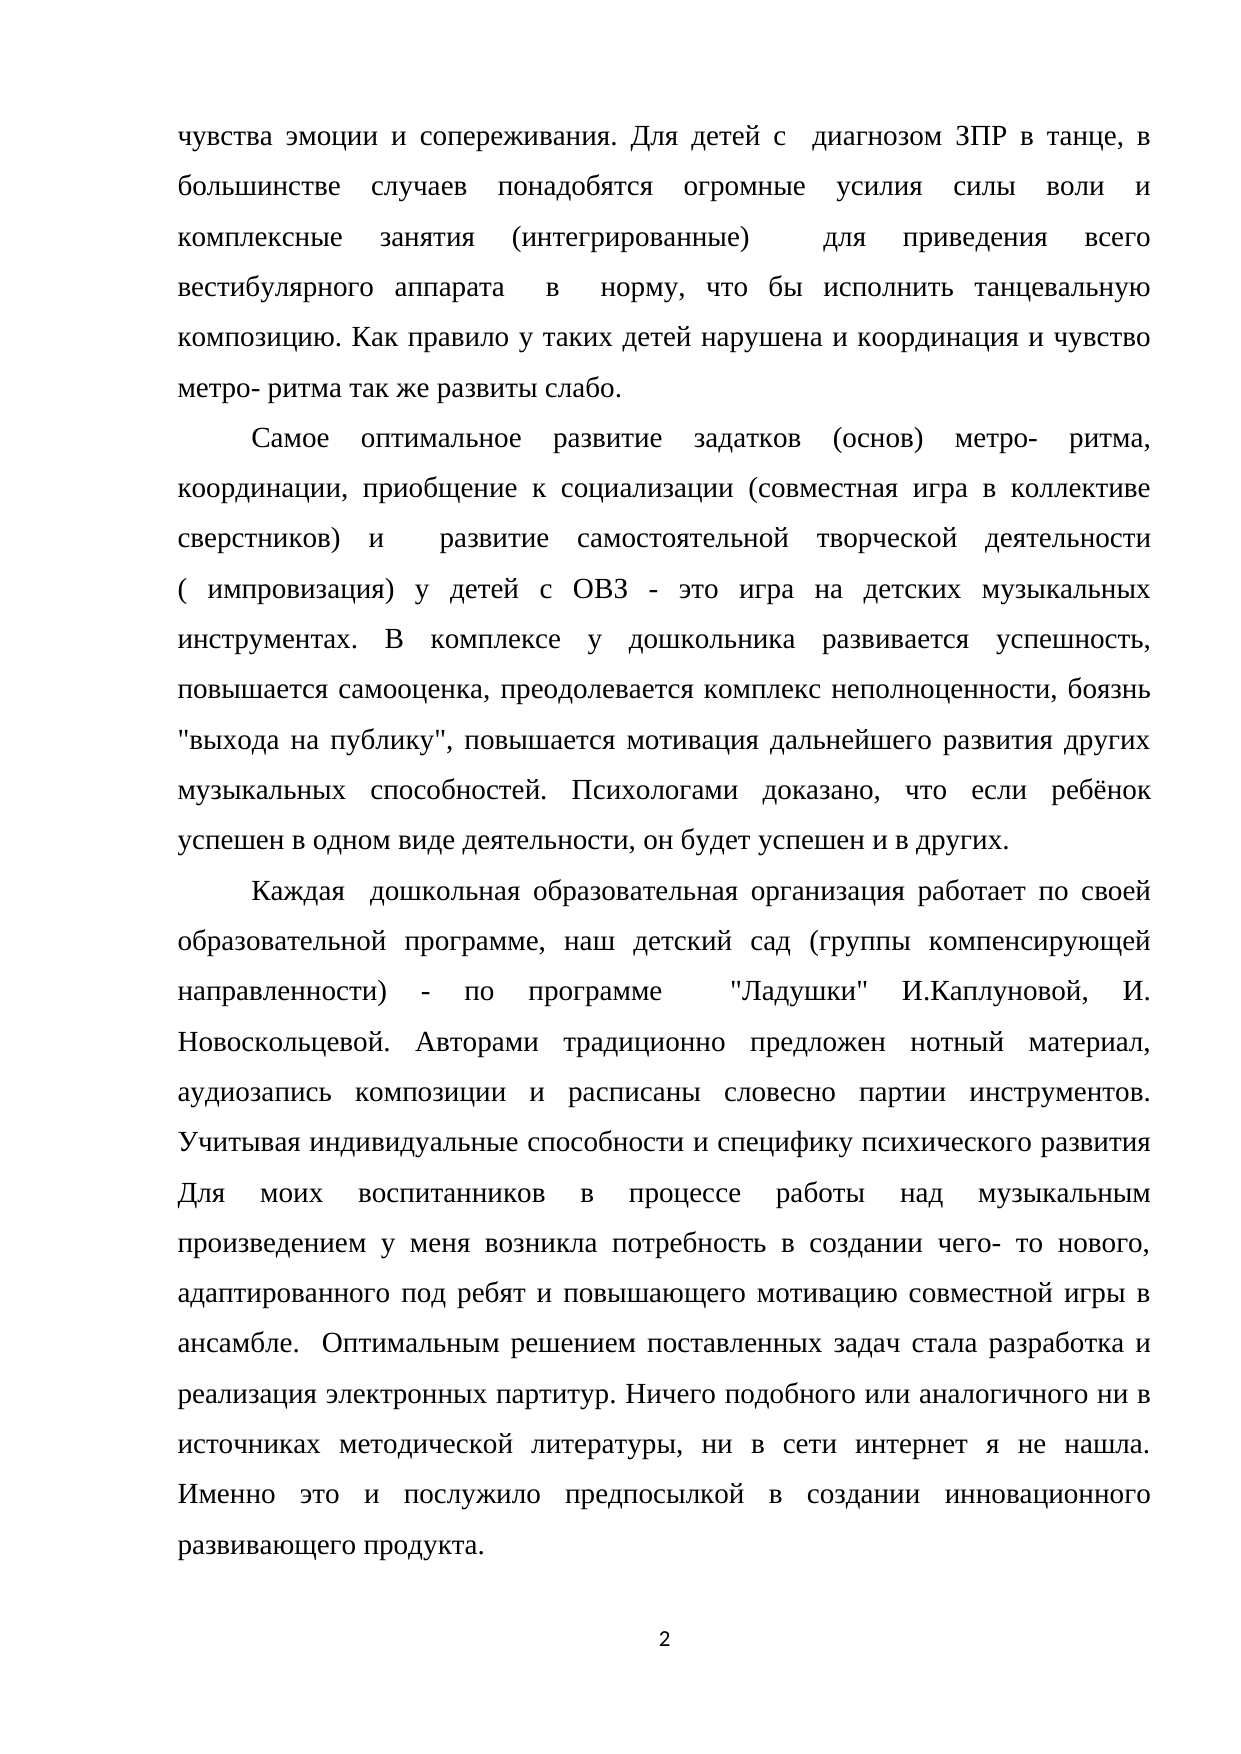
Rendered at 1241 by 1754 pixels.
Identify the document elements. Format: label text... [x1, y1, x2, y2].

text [177, 118, 1152, 403]
text Самое оптимальное развитие задатков (основ) метро- ритма, координации, приобщение к социализации (совместная игра в коллективе сверстников) и развитие самостоятельной творческой деятельности ( импровизация) у детей с ОВЗ - это игра на детских музыкальных инструментах. В комплексе у дошкольника развивается успешность, повышается самооценка, преодолевается комплекс неполноценности, боязнь "выхода на публику", повышается мотивация дальнейшего развития других музыкальных способностей. Психологами доказано, что если ребёнок успешен в одном виде деятельности, он будет успешен и в других. [177, 420, 1152, 856]
text Каждая дошкольная образовательная организация работает по своей образовательной программе, наш детский сад (группы компенсирующей направленности) - по программе "Ладушки" И.Каплуновой, И. Новоскольцевой. Авторами традиционно предложен нотный материал, аудиозапись композиции и расписаны словесно партии инструментов. Учитывая индивидуальные способности и специфику психического развития Для моих воспитанников в процессе работы над музыкальным произведением у меня возникла потребность в создании чего- то нового, адаптированного под ребят и повышающего мотивацию совместной игры в ансамбле. Оптимальным решением поставленных задач стала разработка и реализация электронных партитур. Ничего подобного или аналогичного ни в источниках методической литературы, ни в сети интернет я не нашла. Именно это и послужило предпосылкой в создании инновационного развивающего продукта. [177, 873, 1152, 1560]
